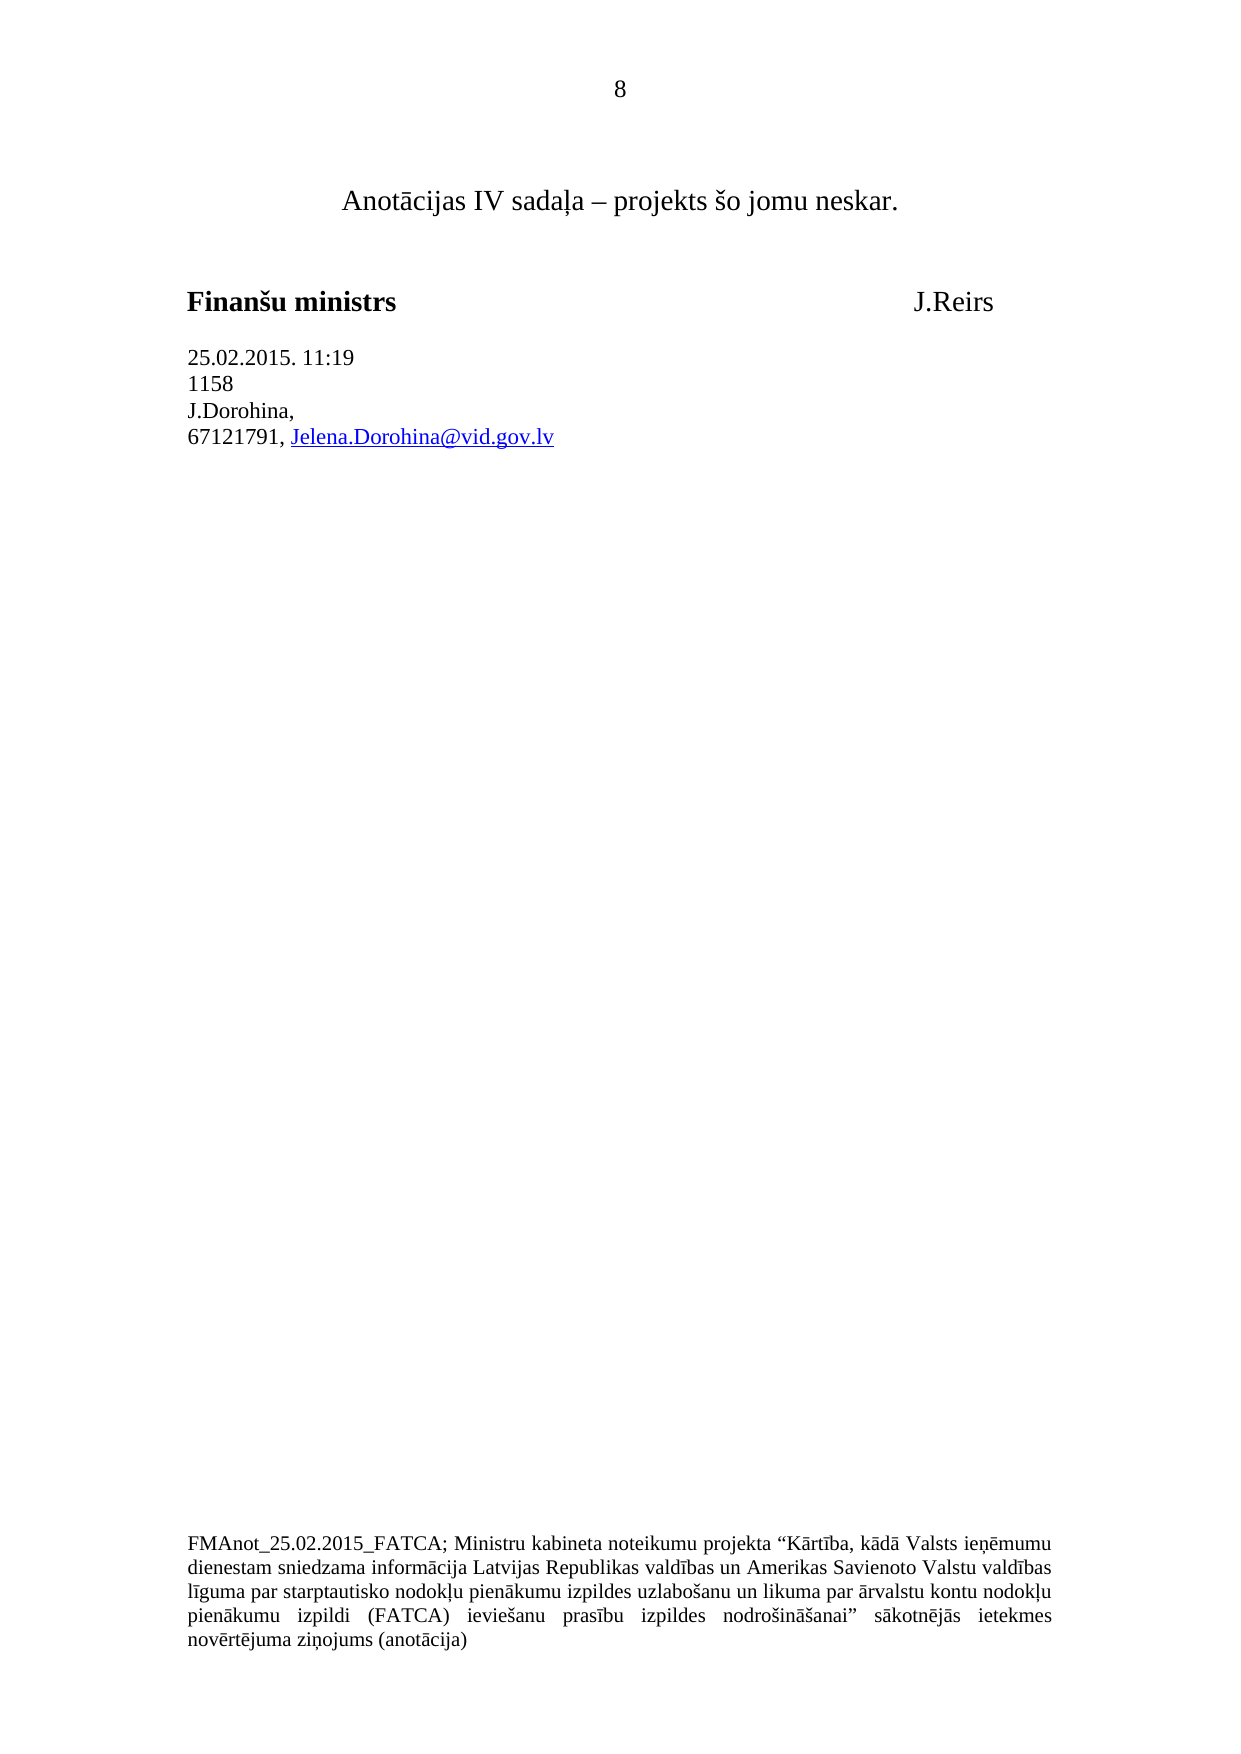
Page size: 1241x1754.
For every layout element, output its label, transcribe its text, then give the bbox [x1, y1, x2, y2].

text J.Dorohina, [187, 397, 1053, 423]
text Anotācijas IV sadaļa – projekts šo jomu neskar. [187, 183, 1053, 217]
text 25.02.2015. 11:19 [187, 344, 1053, 370]
text 1158 [187, 370, 1053, 397]
table_header Finanšu ministrs [168, 217, 808, 318]
table_header J.Reirs [808, 217, 1059, 318]
text 67121791, Jelena.Dorohina@vid.gov.lv [187, 423, 1053, 449]
